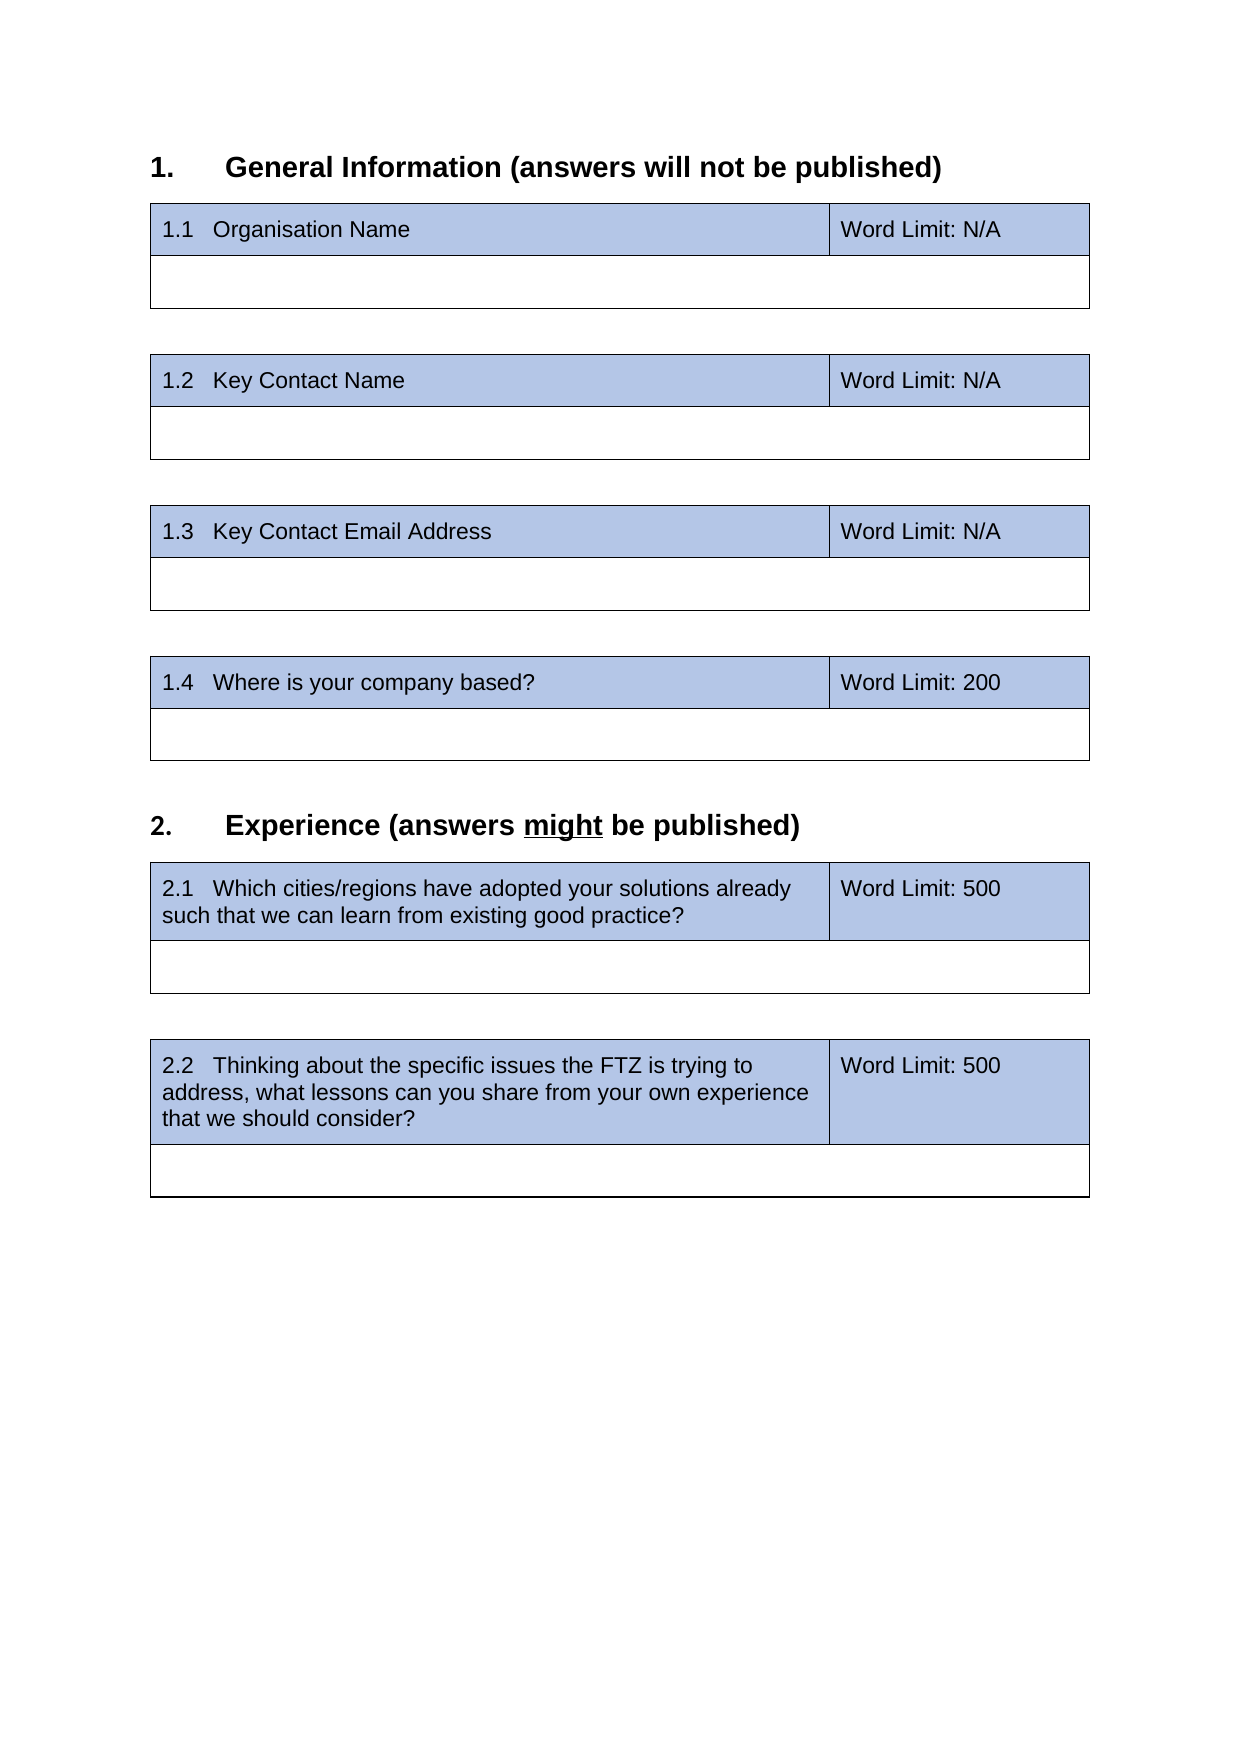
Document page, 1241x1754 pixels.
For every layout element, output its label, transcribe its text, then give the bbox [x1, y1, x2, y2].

table_header Word Limit: 200 [830, 657, 1089, 708]
table_cell [151, 256, 1089, 308]
list General Information (answers will not be published) [150, 150, 1090, 183]
table_cell [151, 709, 1089, 760]
table_header 2.2 Thinking about the specific issues the FTZ is trying to address, what lessons can you share from your own experience that we should consider? [151, 1040, 829, 1144]
table_header 1.1 Organisation Name [151, 204, 829, 255]
list Experience (answers might be published) [150, 807, 1090, 842]
table_header Word Limit: N/A [830, 204, 1089, 255]
table_header 1.3 Key Contact Email Address [151, 506, 829, 557]
table_cell [151, 407, 1089, 458]
table_header 1.2 Key Contact Name [151, 355, 829, 406]
table_cell [151, 1145, 1089, 1196]
table_cell [151, 558, 1089, 609]
table_header Word Limit: 500 [830, 863, 1089, 940]
table_header Word Limit: N/A [830, 355, 1089, 406]
table_header 1.4 Where is your company based? [151, 657, 829, 708]
table_header 2.1 Which cities/regions have adopted your solutions already such that we can learn from existing good practice? [151, 863, 829, 940]
table_header Word Limit: N/A [830, 506, 1089, 557]
table_cell [151, 941, 1089, 993]
table_header Word Limit: 500 [830, 1040, 1089, 1144]
